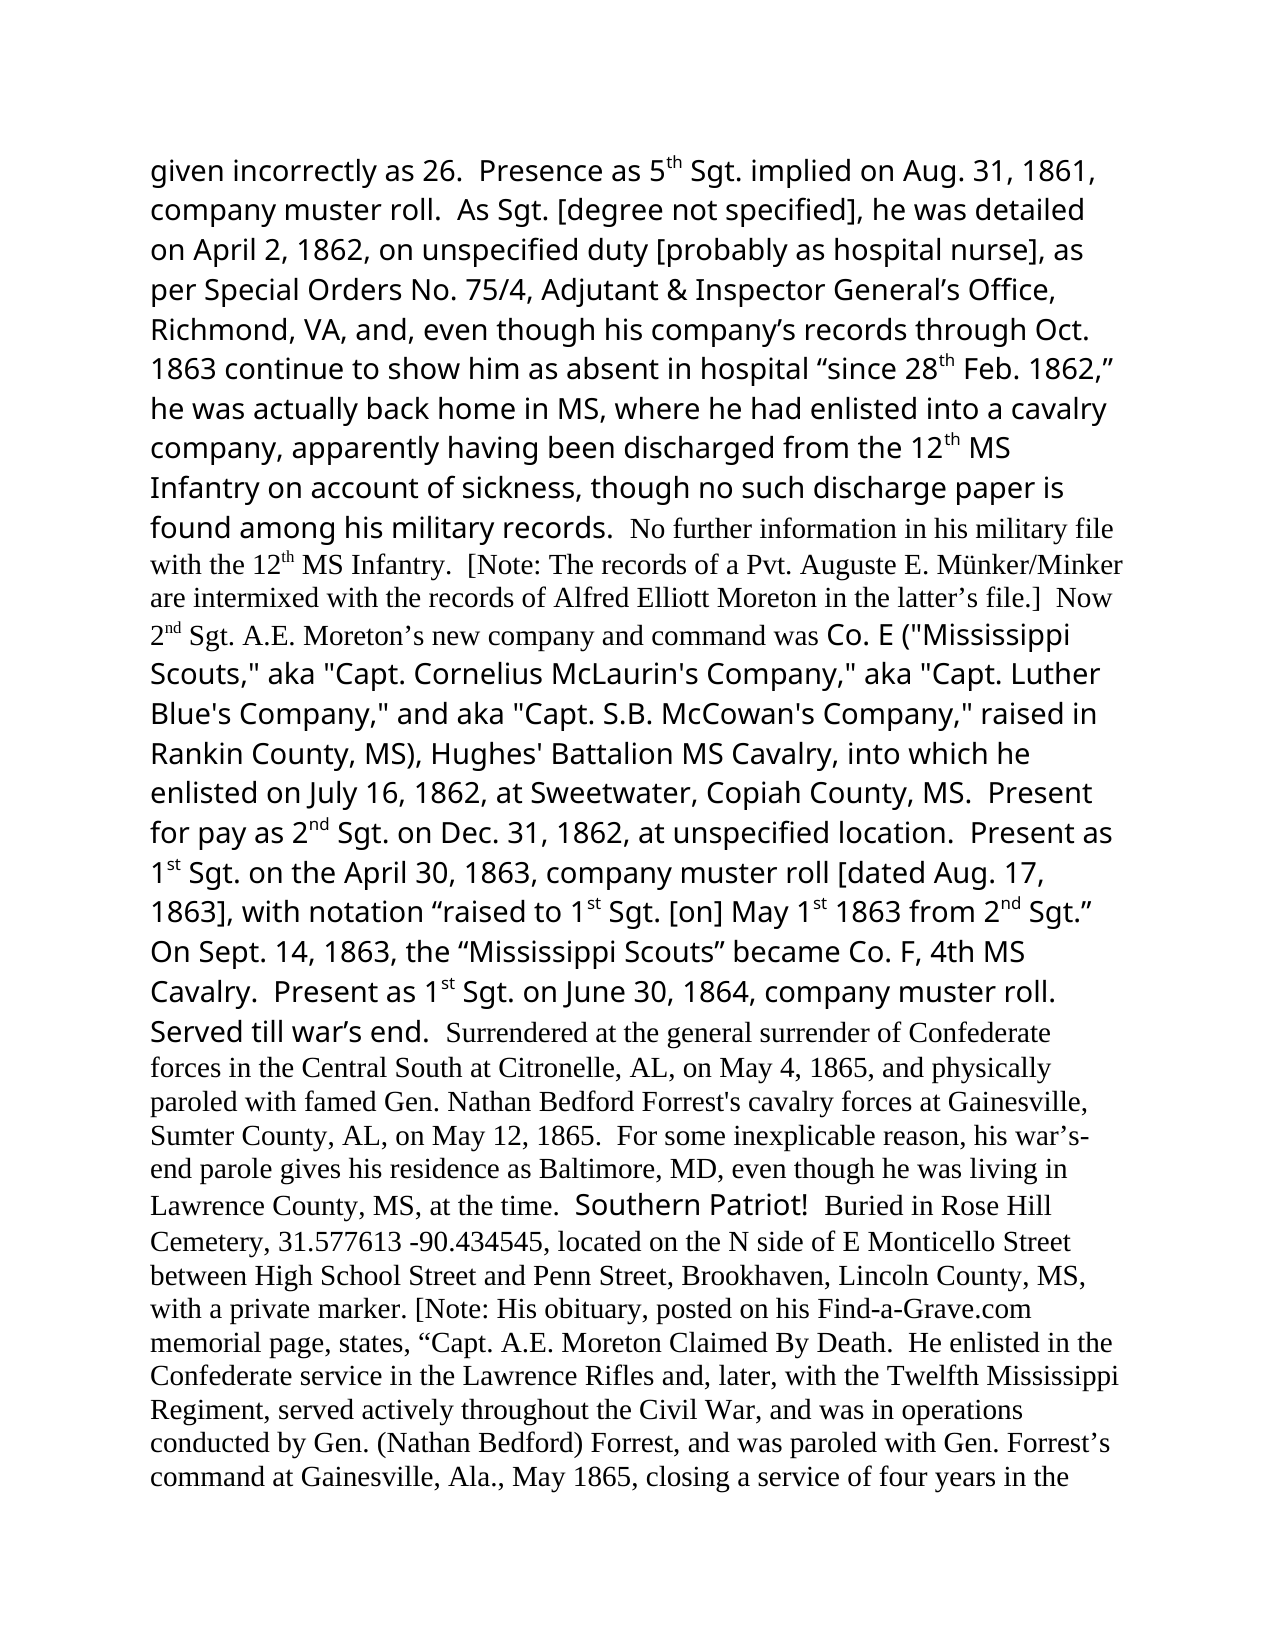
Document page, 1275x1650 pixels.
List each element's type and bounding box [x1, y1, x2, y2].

text [150, 150, 1125, 1493]
